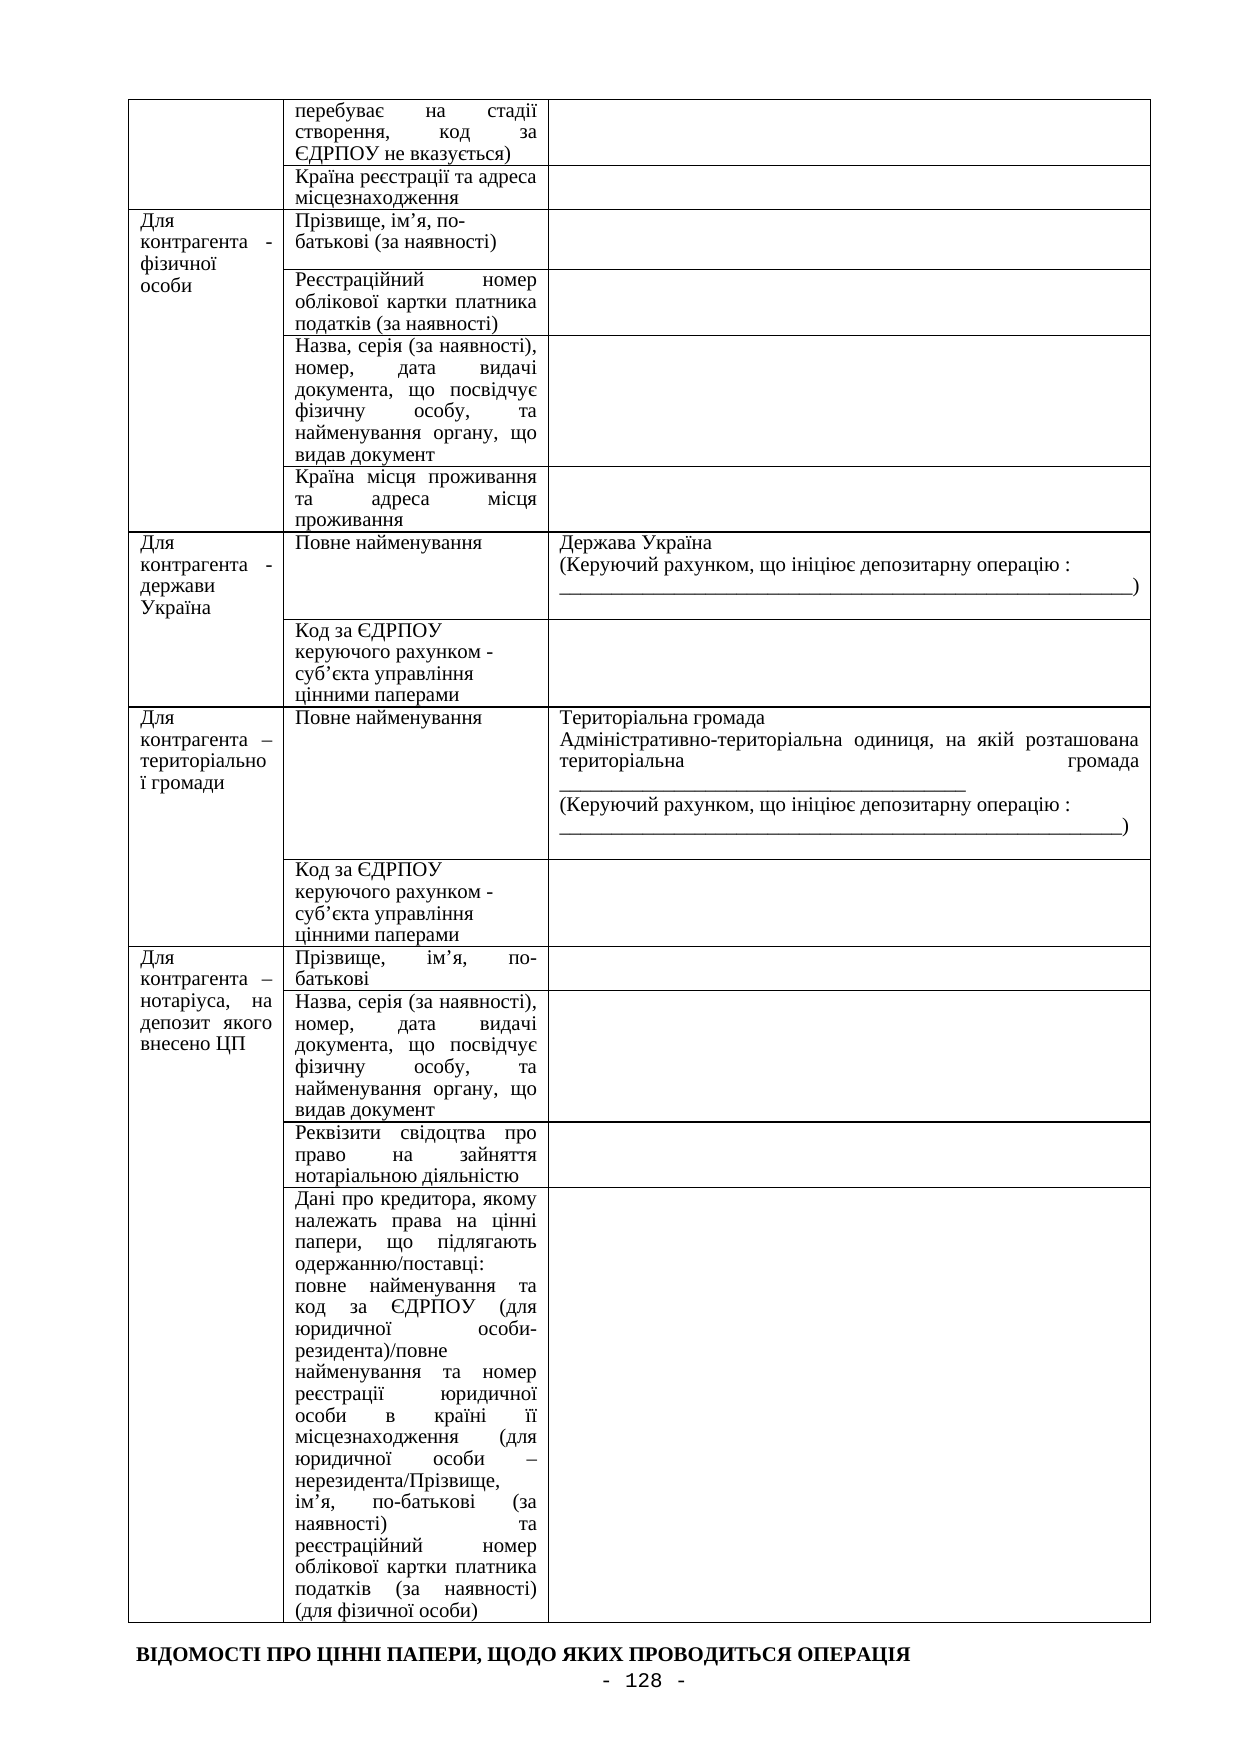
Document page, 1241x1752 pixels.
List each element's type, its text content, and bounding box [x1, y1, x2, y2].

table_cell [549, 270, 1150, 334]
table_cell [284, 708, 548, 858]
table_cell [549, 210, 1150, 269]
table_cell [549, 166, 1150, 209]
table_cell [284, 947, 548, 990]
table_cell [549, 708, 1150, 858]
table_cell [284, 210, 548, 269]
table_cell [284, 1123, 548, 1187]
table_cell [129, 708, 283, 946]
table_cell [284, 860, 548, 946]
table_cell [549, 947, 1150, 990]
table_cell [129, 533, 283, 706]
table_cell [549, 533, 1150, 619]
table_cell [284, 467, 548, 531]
text ВІДОМОСТІ ПРО ЦІННІ ПАПЕРИ, ЩОДО ЯКИХ ПРОВОДИТЬСЯ ОПЕРАЦІЯ [136, 1644, 1152, 1666]
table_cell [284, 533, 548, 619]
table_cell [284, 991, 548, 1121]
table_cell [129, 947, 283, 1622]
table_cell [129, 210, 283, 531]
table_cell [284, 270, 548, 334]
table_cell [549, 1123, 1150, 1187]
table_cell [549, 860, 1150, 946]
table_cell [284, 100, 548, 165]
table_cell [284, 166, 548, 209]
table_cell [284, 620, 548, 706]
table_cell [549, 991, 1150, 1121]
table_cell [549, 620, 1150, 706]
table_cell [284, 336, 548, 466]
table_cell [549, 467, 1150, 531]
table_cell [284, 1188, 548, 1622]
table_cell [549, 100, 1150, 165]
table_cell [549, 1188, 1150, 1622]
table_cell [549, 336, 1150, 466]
